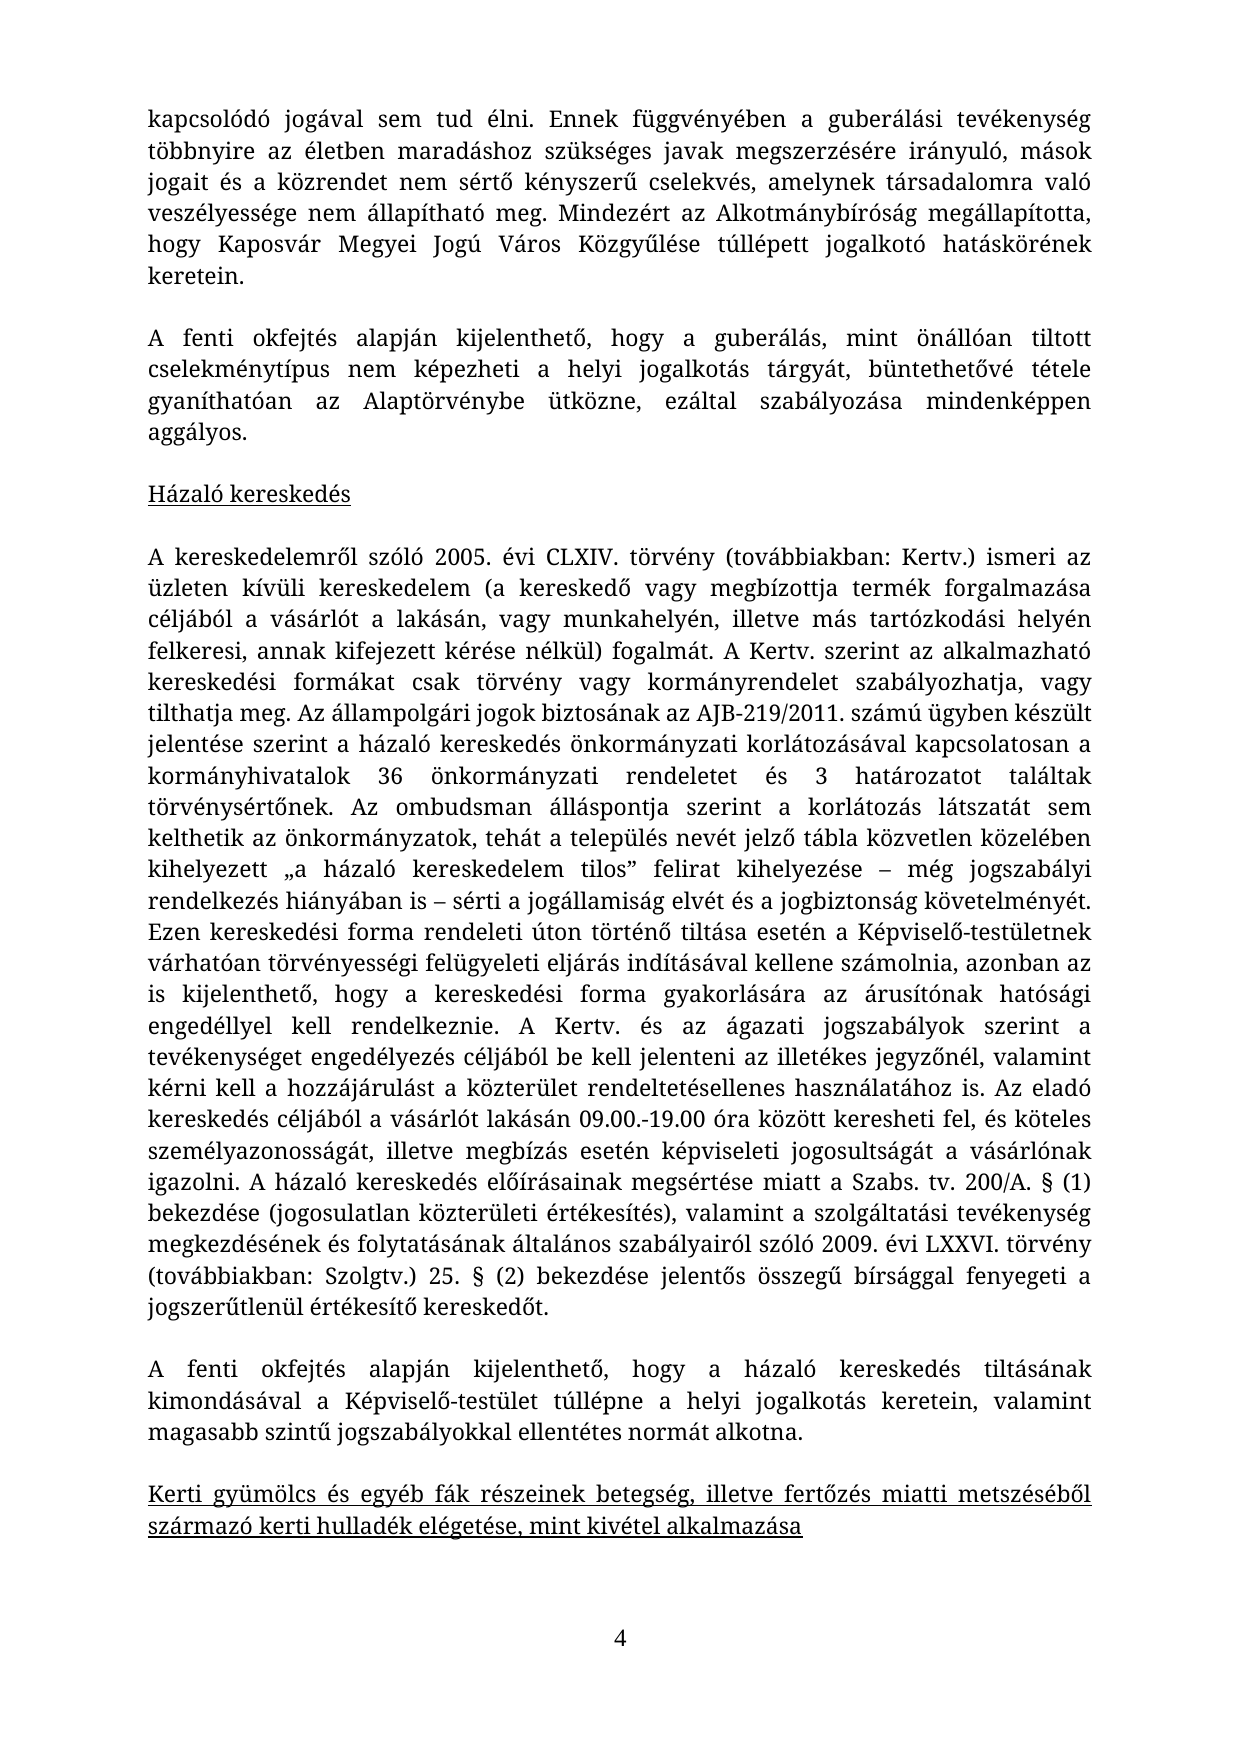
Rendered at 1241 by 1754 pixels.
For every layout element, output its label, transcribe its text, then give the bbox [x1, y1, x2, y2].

text A fenti okfejtés alapján kijelenthető, hogy a guberálás, mint önállóan tiltott cselekménytípus nem képezheti a helyi jogalkotás tárgyát, büntethetővé tétele gyaníthatóan az Alaptörvénybe ütközne, ezáltal szabályozása mindenképpen aggályos. [148, 322, 1093, 447]
text A fenti okfejtés alapján kijelenthető, hogy a házaló kereskedés tiltásának kimondásával a Képviselő-testület túllépne a helyi jogalkotás keretein, valamint magasabb szintű jogszabályokkal ellentétes normát alkotna. [148, 1353, 1093, 1447]
text Kerti gyümölcs és egyéb fák részeinek betegség, illetve fertőzés miatti metszéséből származó kerti hulladék elégetése, mint kivétel alkalmazása [148, 1478, 1093, 1541]
text A kereskedelemről szóló 2005. évi CLXIV. törvény (továbbiakban: Kertv.) ismeri az üzleten kívüli kereskedelem (a kereskedő vagy megbízottja termék forgalmazása céljából a vásárlót a lakásán, vagy munkahelyén, illetve más tartózkodási helyén felkeresi, annak kifejezett kérése nélkül) fogalmát. A Kertv. szerint az alkalmazható kereskedési formákat csak törvény vagy kormányrendelet szabályozhatja, vagy tilthatja meg. Az állampolgári jogok biztosának az AJB-219/2011. számú ügyben készült jelentése szerint a házaló kereskedés önkormányzati korlátozásával kapcsolatosan a kormányhivatalok 36 önkormányzati rendeletet és 3 határozatot találtak törvénysértőnek. Az ombudsman álláspontja szerint a korlátozás látszatát sem kelthetik az önkormányzatok, tehát a település nevét jelző tábla közvetlen közelében kihelyezett „a házaló kereskedelem tilos” felirat kihelyezése – még jogszabályi rendelkezés hiányában is – sérti a jogállamiság elvét és a jogbiztonság követelményét. Ezen kereskedési forma rendeleti úton történő tiltása esetén a Képviselő-testületnek várhatóan törvényességi felügyeleti eljárás indításával kellene számolnia, azonban az is kijelenthető, hogy a kereskedési forma gyakorlására az árusítónak hatósági engedéllyel kell rendelkeznie. A Kertv. és az ágazati jogszabályok szerint a tevékenységet engedélyezés céljából be kell jelenteni az illetékes jegyzőnél, valamint kérni kell a hozzájárulást a közterület rendeltetésellenes használatához is. Az eladó kereskedés céljából a vásárlót lakásán 09.00.-19.00 óra között keresheti fel, és köteles személyazonosságát, illetve megbízás esetén képviseleti jogosultságát a vásárlónak igazolni. A házaló kereskedés előírásainak megsértése miatt a Szabs. tv. 200/A. § (1) bekezdése (jogosulatlan közterületi értékesítés), valamint a szolgáltatási tevékenység megkezdésének és folytatásának általános szabályairól szóló 2009. évi LXXVI. törvény (továbbiakban: Szolgtv.) 25. § (2) bekezdése jelentős összegű bírsággal fenyegeti a jogszerűtlenül értékesítő kereskedőt. [148, 541, 1093, 1322]
text Házaló kereskedés [148, 478, 1093, 510]
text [148, 103, 1093, 291]
